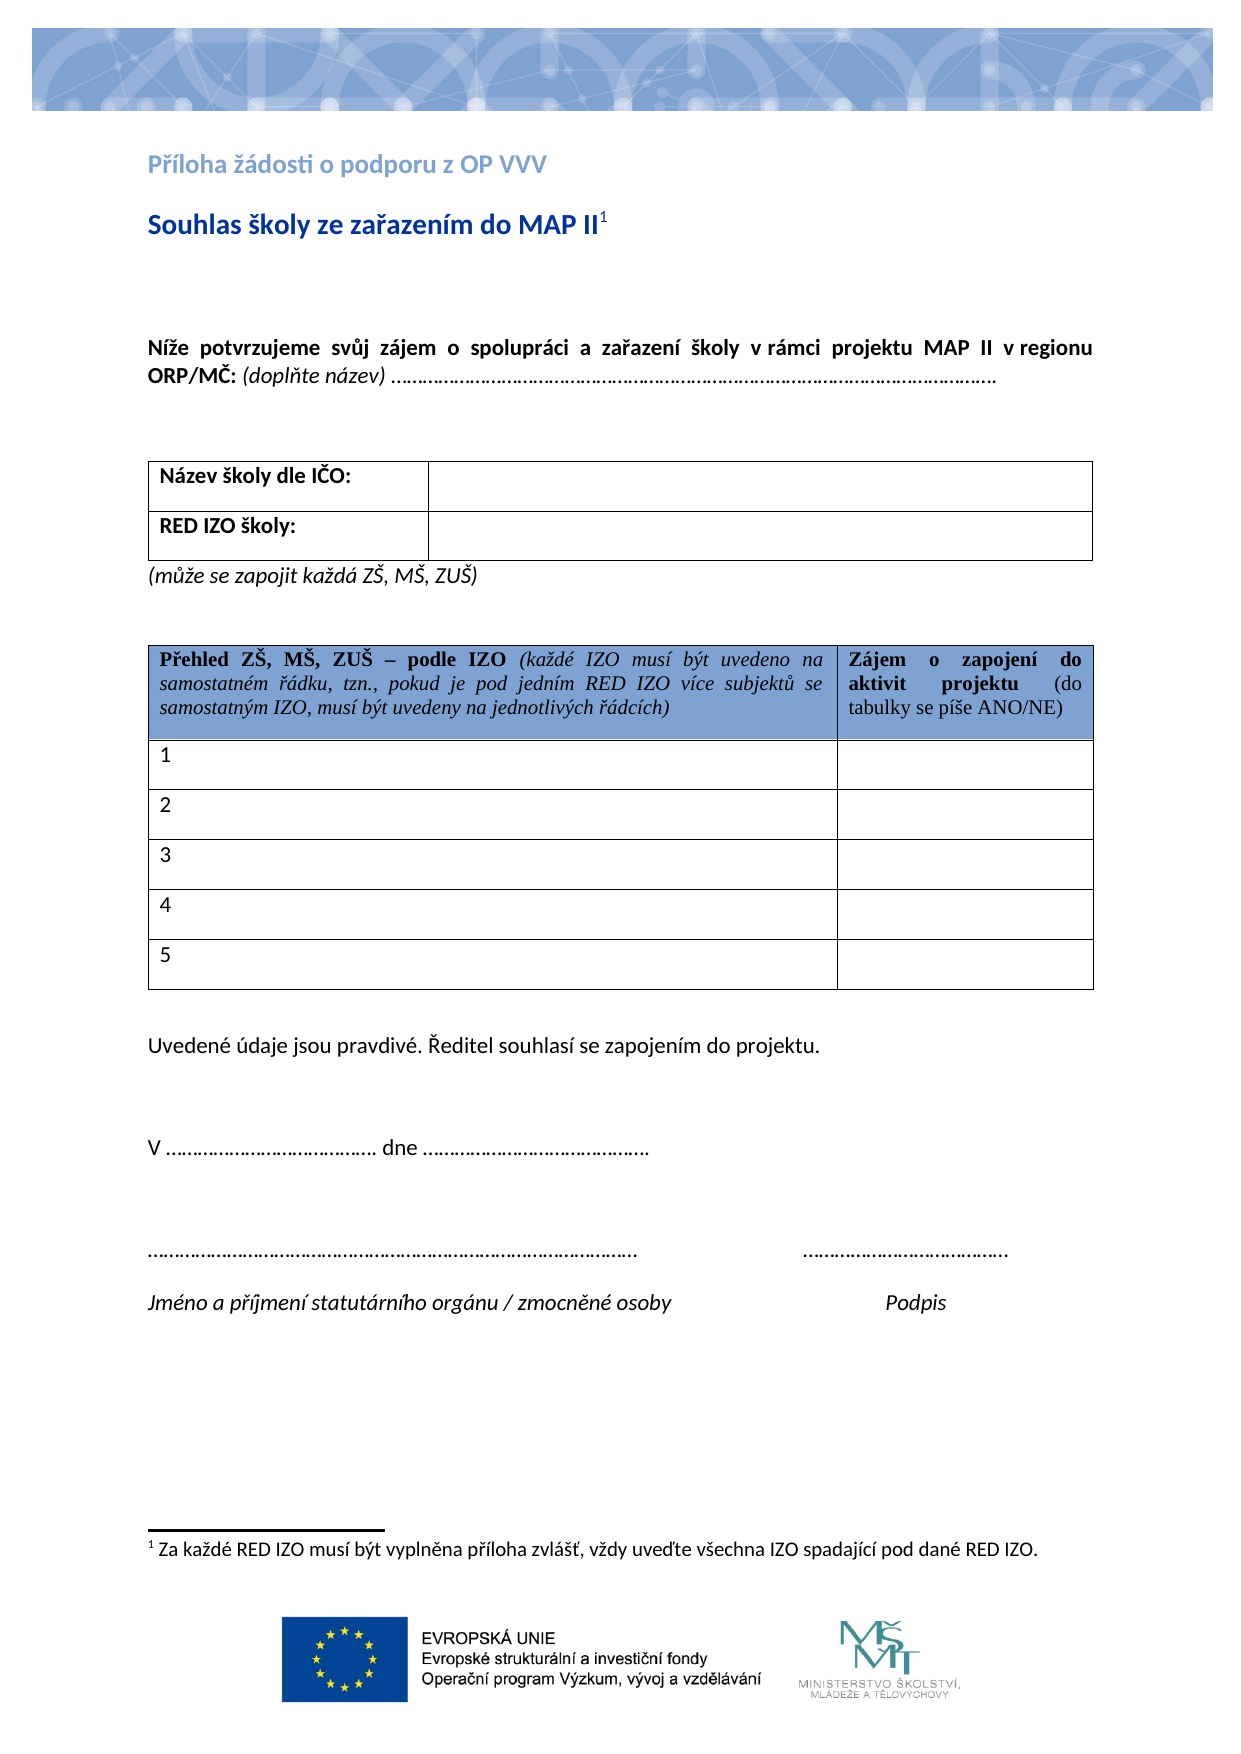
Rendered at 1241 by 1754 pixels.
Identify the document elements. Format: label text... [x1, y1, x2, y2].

table_cell [838, 940, 1093, 989]
subtitle Souhlas školy ze zařazením do MAP II [148, 206, 1093, 242]
table_cell [838, 741, 1093, 789]
text (může se zapojit každá ZŠ, MŠ, ZUŠ) [148, 561, 1093, 589]
table_cell 4 [149, 890, 837, 939]
table_cell [838, 790, 1093, 839]
picture [32, 28, 1213, 111]
table_header Zájem o zapojení do aktivit projektu (do tabulky se píše ANO/NE) [838, 646, 1093, 739]
table_cell 5 [149, 940, 837, 989]
table_cell RED IZO školy: [149, 512, 428, 560]
text ………………………………………………………………………………… ………………………………… [148, 1235, 1093, 1263]
text Jméno a příjmení statutárního orgánu / zmocněné osoby Podpis [148, 1288, 1093, 1316]
text Uvedené údaje jsou pravdivé. Ředitel souhlasí se zapojením do projektu. [148, 1031, 1093, 1059]
table_cell 2 [149, 790, 837, 839]
table_cell 3 [149, 840, 837, 889]
table_cell 1 [149, 741, 837, 789]
table_header Název školy dle IČO: [149, 462, 428, 511]
table_header Přehled ZŠ, MŠ, ZUŠ – podle IZO (každé IZO musí být uvedeno na samostatném řádku, tzn., pokud je pod jedním RED IZO více subjektů se samostatným IZO, musí být uvedeny na jednotlivých řádcích) [149, 646, 837, 739]
subtitle Příloha žádosti o podporu z OP VVV [148, 148, 1093, 181]
table_cell [838, 890, 1093, 939]
table_cell [838, 840, 1093, 889]
table_header [429, 462, 1092, 511]
text Níže potvrzujeme svůj zájem o spolupráci a zařazení školy v rámci projektu MAP II v regionu ORP/MČ: (doplňte název) ……………………………………………………………………………………………………. [148, 333, 1093, 389]
text V …………………………………. dne ……………………………………. [148, 1133, 1093, 1161]
table_cell [429, 512, 1092, 560]
picture [239, 1575, 1002, 1744]
